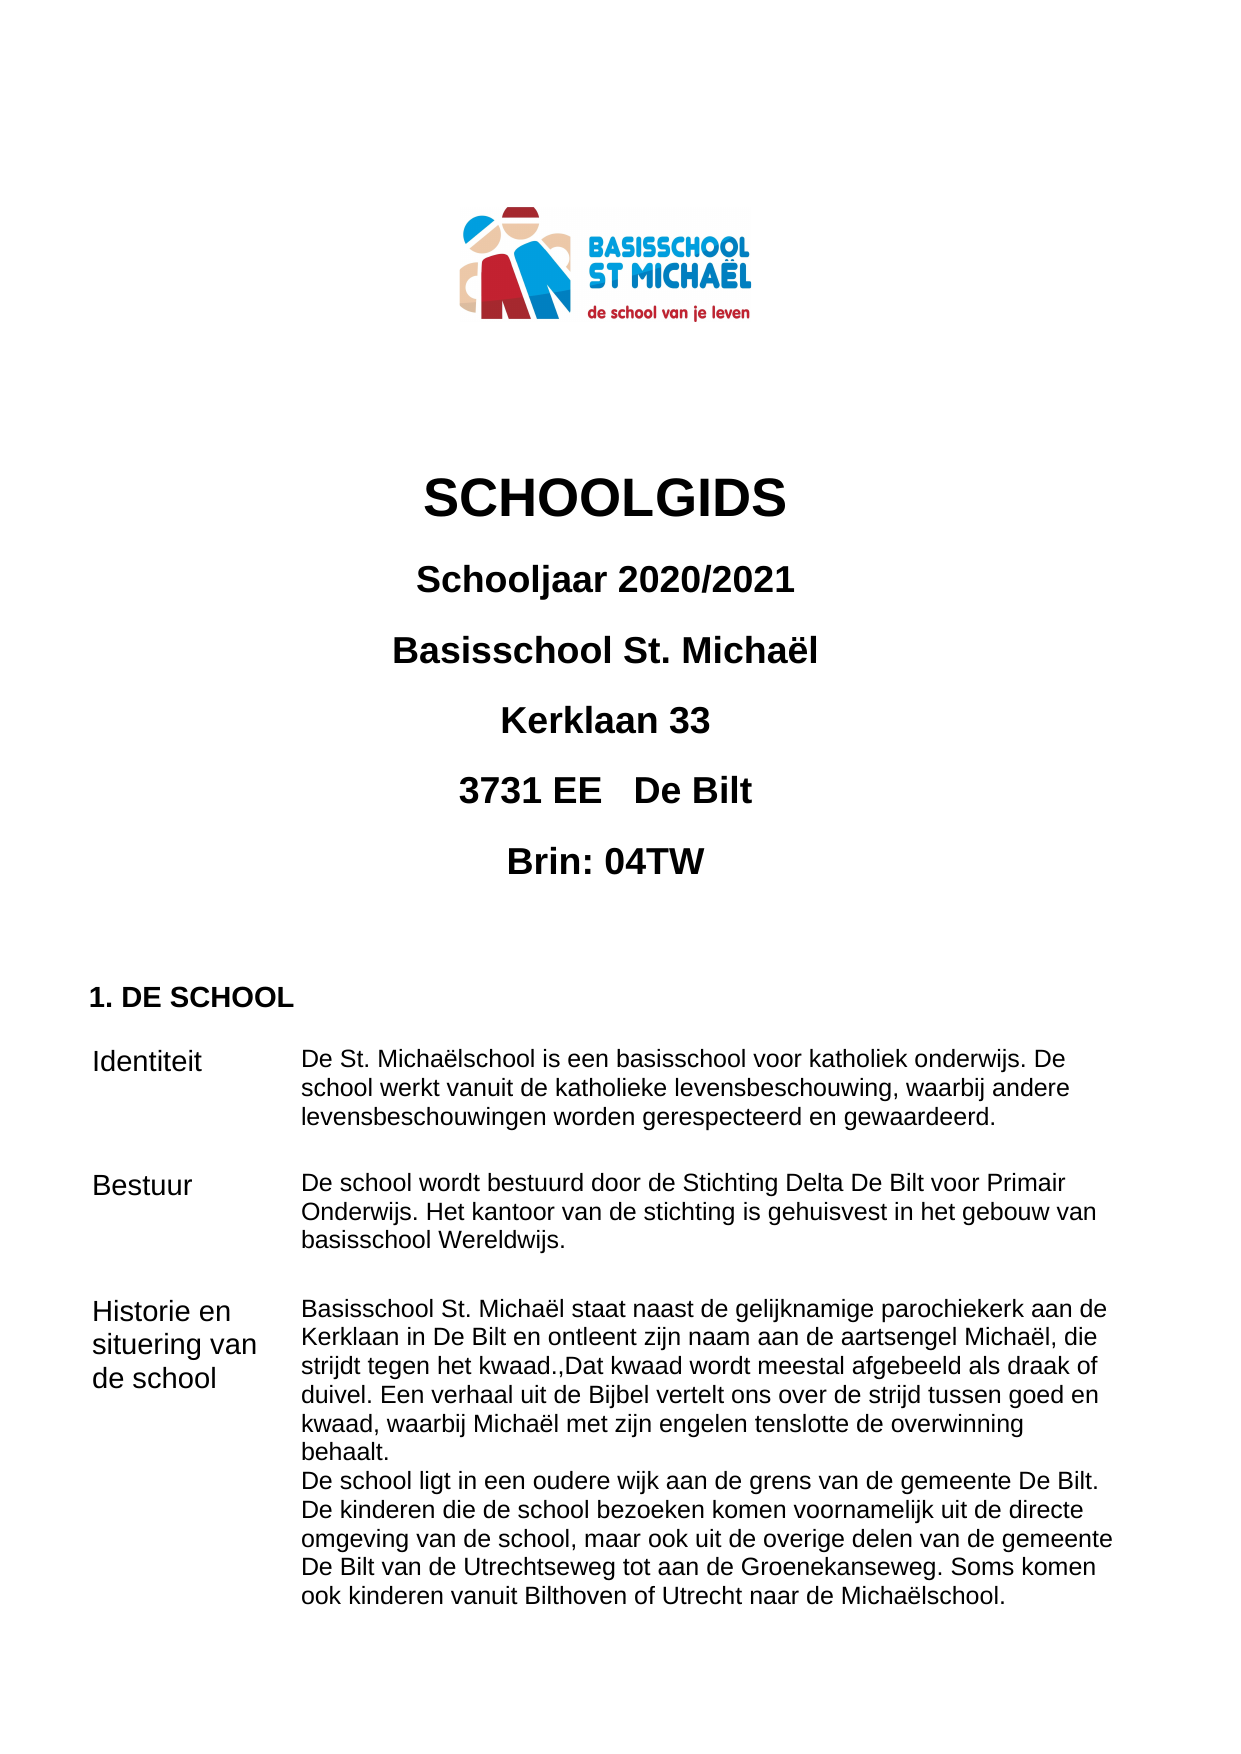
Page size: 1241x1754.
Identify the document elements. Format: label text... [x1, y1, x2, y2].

table_cell Bestuur [89, 1163, 298, 1289]
table_header De St. Michaëlschool is een basisschool voor katholiek onderwijs. De school werkt vanuit de katholieke levensbeschouwing, waarbij andere levensbeschouwingen worden gerespecteerd en gewaardeerd. [298, 1039, 1124, 1163]
text 3731 EE De Bilt [89, 769, 1122, 812]
text 1. DE SCHOOL [89, 980, 1122, 1013]
text Brin: 04TW [89, 839, 1122, 882]
text Basisschool St. Michaël [89, 628, 1122, 671]
table_cell Historie en situering van de school [89, 1289, 298, 1643]
table_cell Basisschool St. Michaël staat naast de gelijknamige parochiekerk aan de Kerklaan in De Bilt en ontleent zijn naam aan de aartsengel Michaël, die strijdt tegen het kwaad.,Dat kwaad wordt meestal afgebeeld als draak of duivel. Een verhaal uit de Bijbel vertelt ons over de strijd tussen goed en kwaad, waarbij Michaël met zijn engelen tenslotte de overwinning behaalt. De school ligt in een oudere wijk aan de grens van de gemeente De Bilt. De kinderen die de school bezoeken komen voornamelijk uit de directe omgeving van de school, maar ook uit de overige delen van de gemeente De Bilt van de Utrechtseweg tot aan de Groenekanseweg. Soms komen ook kinderen vanuit Bilthoven of Utrecht naar de Michaëlschool. [298, 1289, 1124, 1643]
text Kerklaan 33 [89, 698, 1122, 741]
picture [459, 207, 752, 322]
text SCHOOLGIDS [89, 465, 1122, 527]
table_header Identiteit [89, 1039, 298, 1163]
table_cell De school wordt bestuurd door de Stichting Delta De Bilt voor Primair Onderwijs. Het kantoor van de stichting is gehuisvest in het gebouw van basisschool Wereldwijs. [298, 1163, 1124, 1289]
text Schooljaar 2020/2021 [89, 557, 1122, 601]
